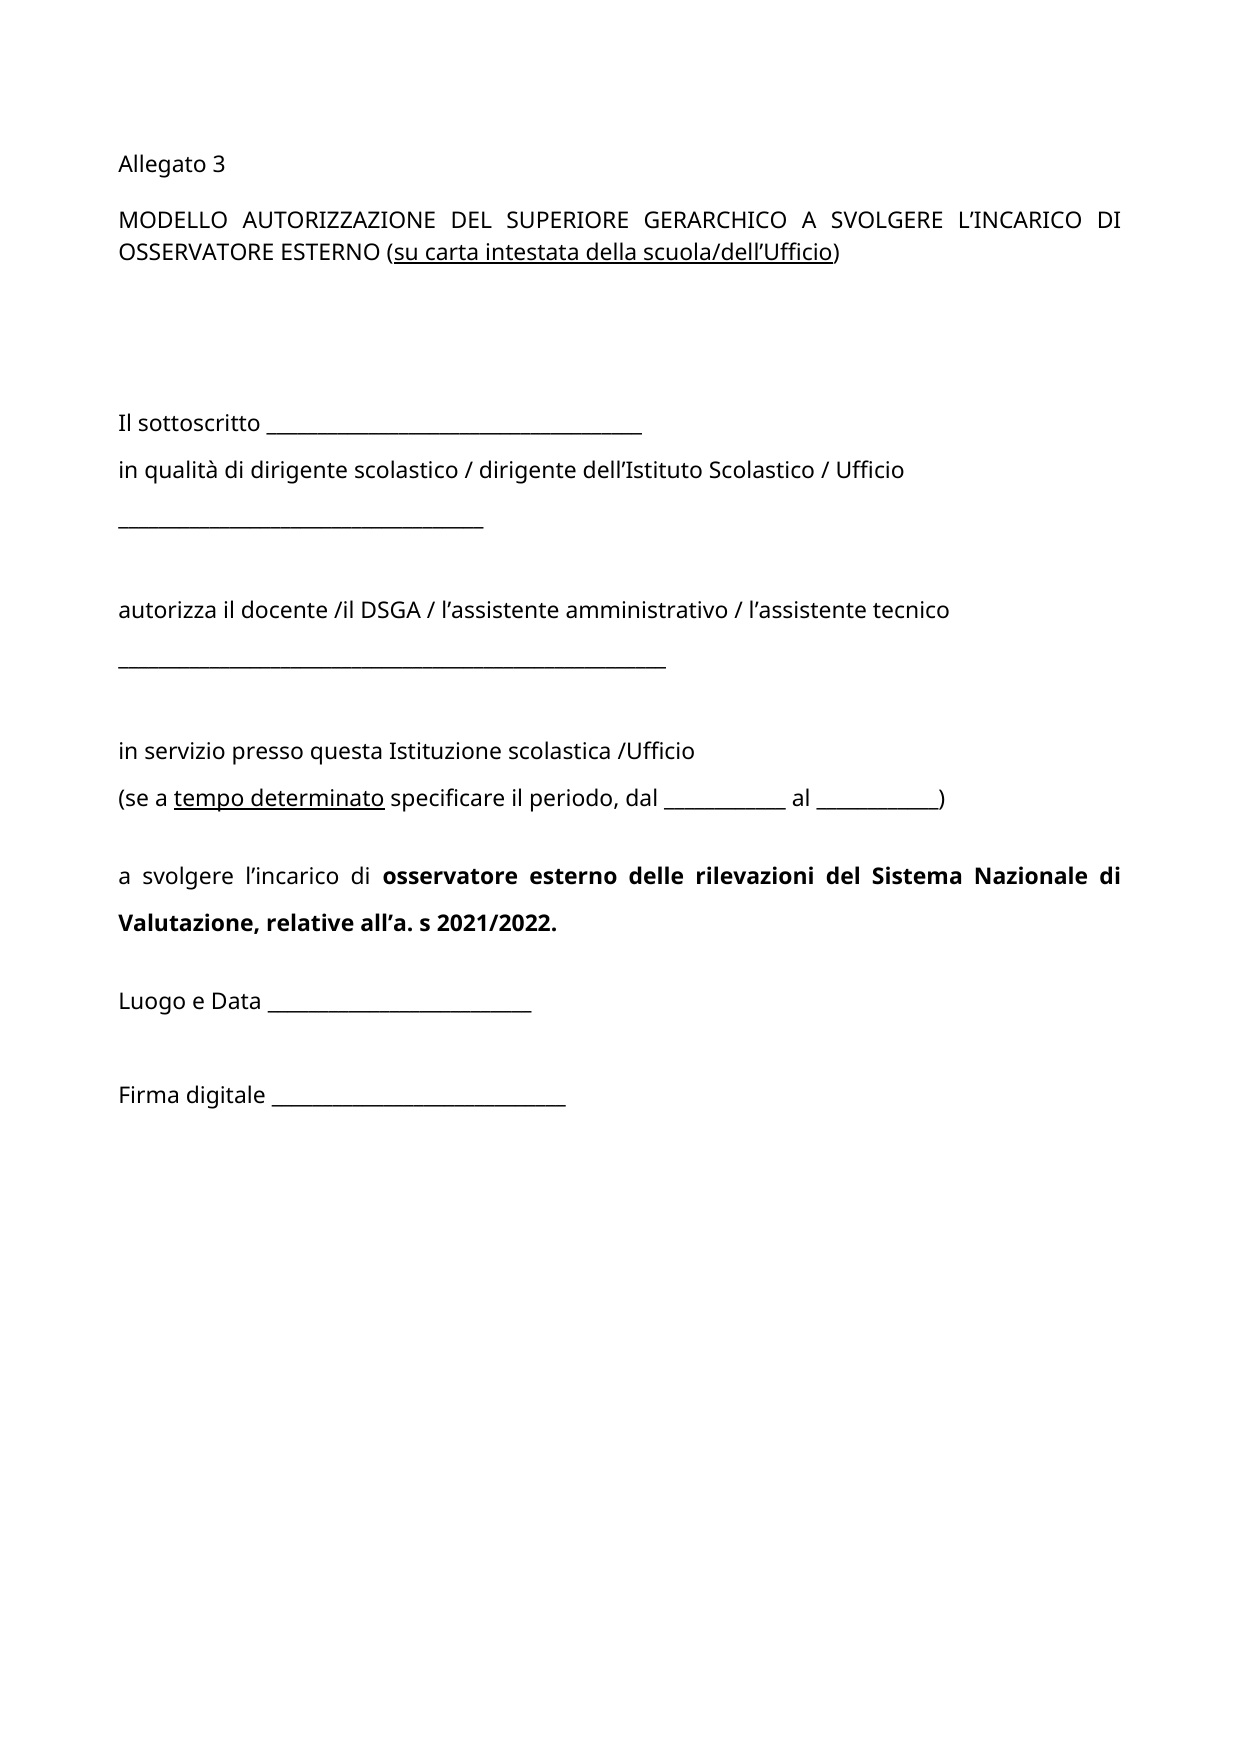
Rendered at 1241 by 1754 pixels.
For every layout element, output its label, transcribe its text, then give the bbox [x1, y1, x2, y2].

text Firma digitale _____________________________ [118, 1079, 1122, 1110]
text Il sottoscritto _____________________________________ [118, 407, 1122, 438]
text ____________________________________ [118, 501, 1122, 532]
text in servizio presso questa Istituzione scolastica /Ufficio [118, 735, 1122, 766]
text MODELLO AUTORIZZAZIONE DEL SUPERIORE GERARCHICO A SVOLGERE L’INCARICO DI OSSERVATORE ESTERNO (su carta intestata della scuola/dell’Ufficio) [118, 204, 1122, 267]
text autorizza il docente /il DSGA / l’assistente amministrativo / l’assistente tecnico ______________________________________________________ [118, 594, 1122, 673]
text a svolgere l’incarico di osservatore esterno delle rilevazioni del Sistema Nazionale di Valutazione, relative all’a. s 2021/2022. [118, 860, 1122, 938]
text Luogo e Data __________________________ [118, 985, 1122, 1016]
text Allegato 3 [118, 148, 1122, 179]
text (se a tempo determinato specificare il periodo, dal ____________ al ____________) [118, 782, 1122, 813]
text in qualità di dirigente scolastico / dirigente dell’Istituto Scolastico / Ufficio [118, 454, 1122, 485]
